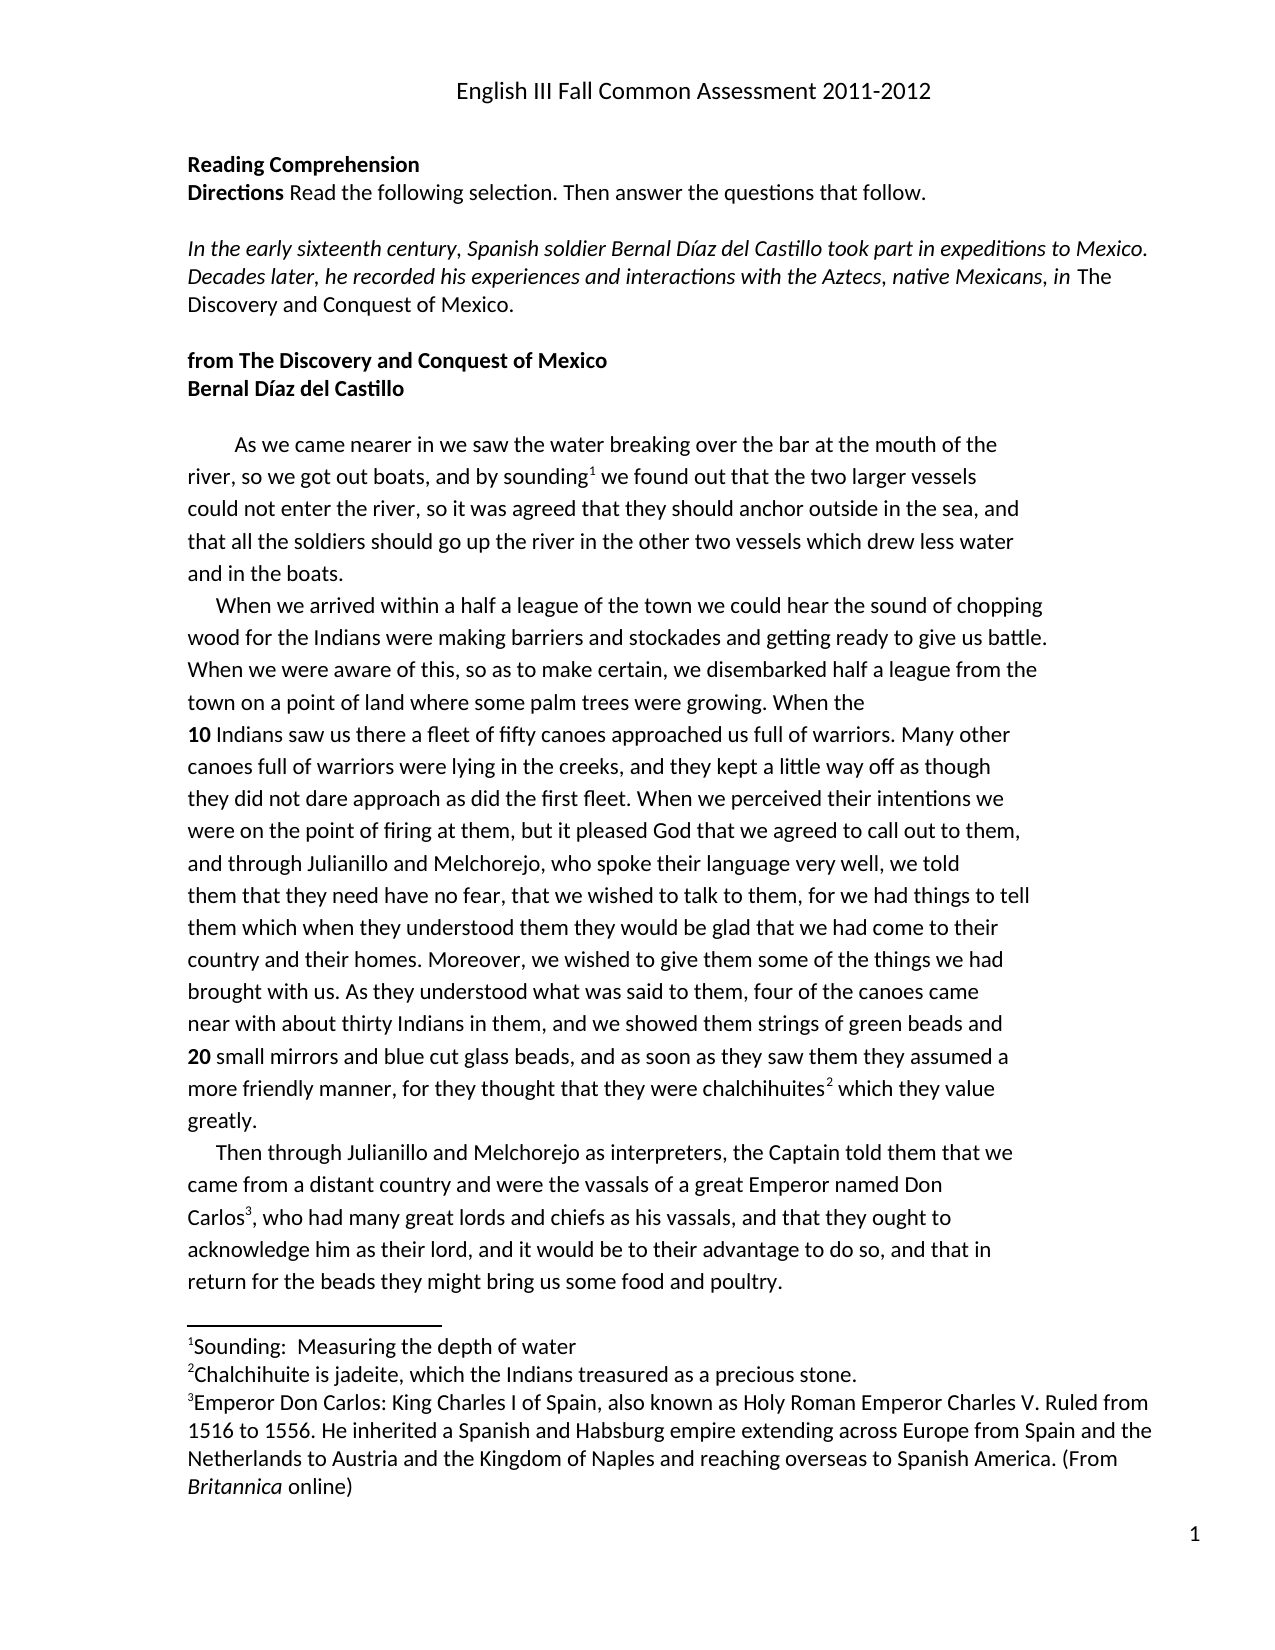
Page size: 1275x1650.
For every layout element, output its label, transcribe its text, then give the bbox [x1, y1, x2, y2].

text country and their homes. Moreover, we wished to give them some of the things we had [187, 945, 1200, 973]
text and through Julianillo and Melchorejo, who spoke their language very well, we told [187, 849, 1200, 877]
text from The Discovery and Conquest of Mexico [187, 346, 1200, 374]
text were on the point of firing at them, but it pleased God that we agreed to call out to them, [187, 816, 1200, 844]
text Carlos, who had many great lords and chiefs as his vassals, and that they ought to [187, 1203, 1200, 1231]
text 10 Indians saw us there a fleet of fifty canoes approached us full of warriors. Many other [187, 720, 1200, 748]
text Directions Read the following selection. Then answer the questions that follow. [187, 178, 1200, 206]
text brought with us. As they understood what was said to them, four of the canoes came [187, 977, 1200, 1005]
text came from a distant country and were the vassals of a great Emperor named Don [187, 1171, 1200, 1198]
text canoes full of warriors were lying in the creeks, and they kept a little way off as though [187, 752, 1200, 780]
text acknowledge him as their lord, and it would be to their advantage to do so, and that in [187, 1235, 1200, 1263]
text more friendly manner, for they thought that they were chalchihuites which they value [187, 1074, 1200, 1102]
text near with about thirty Indians in them, and we showed them strings of green beads and [187, 1009, 1200, 1038]
text When we were aware of this, so as to make certain, we disembarked half a league from the [187, 656, 1200, 683]
text Bernal Díaz del Castillo [187, 374, 1200, 402]
text town on a point of land where some palm trees were growing. When the [187, 688, 1200, 716]
text could not enter the river, so it was agreed that they should anchor outside in the sea, and [187, 494, 1200, 523]
text When we arrived within a half a league of the town we could hear the sound of chopping [187, 591, 1200, 619]
text As we came nearer in we saw the water breaking over the bar at the mouth of the [187, 430, 1200, 458]
text Reading Comprehension [187, 150, 1200, 178]
text they did not dare approach as did the first fleet. When we perceived their intentions we [187, 784, 1200, 812]
text them that they need have no fear, that we wished to talk to them, for we had things to tell [187, 881, 1200, 909]
text In the early sixteenth century, Spanish soldier Bernal Díaz del Castillo took part in expeditions to Mexico. Decades later, he recorded his experiences and interactions with the Aztecs, native Mexicans, in The Discovery and Conquest of Mexico. [187, 234, 1200, 318]
text wood for the Indians were making barriers and stockades and getting ready to give us battle. [187, 623, 1200, 651]
text river, so we got out boats, and by sounding we found out that the two larger vessels [187, 462, 1200, 490]
text that all the soldiers should go up the river in the other two vessels which drew less water [187, 527, 1200, 555]
text greatly. [187, 1106, 1200, 1134]
text them which when they understood them they would be glad that we had come to their [187, 913, 1200, 941]
text return for the beads they might bring us some food and poultry. [187, 1267, 1200, 1295]
text 20 small mirrors and blue cut glass beads, and as soon as they saw them they assumed a [187, 1042, 1200, 1070]
text Then through Julianillo and Melchorejo as interpreters, the Captain told them that we [187, 1138, 1200, 1166]
text and in the boats. [187, 559, 1200, 587]
